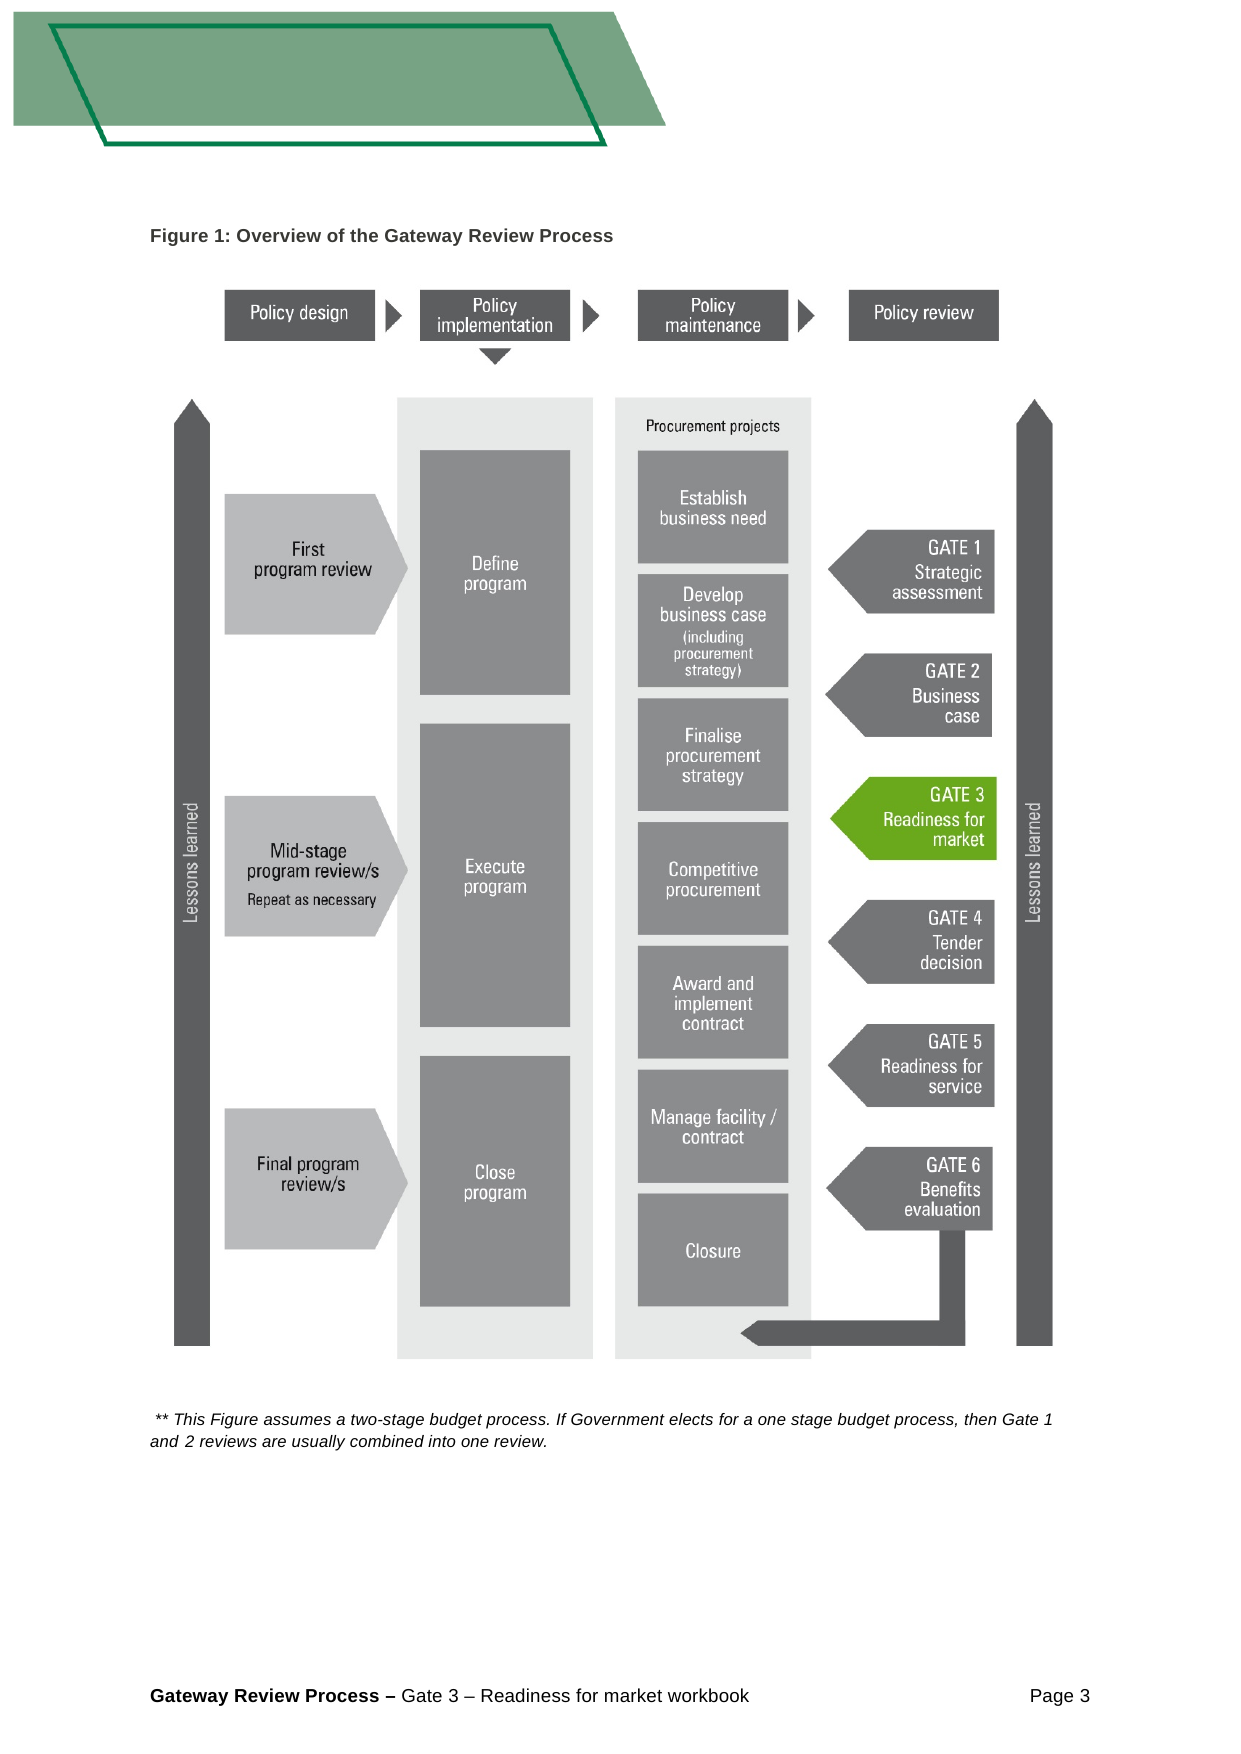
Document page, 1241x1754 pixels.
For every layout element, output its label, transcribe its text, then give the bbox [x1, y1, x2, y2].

picture [0, 0, 978, 227]
text Figure 1: Overview of the Gateway Review Process [150, 225, 1090, 247]
picture [160, 267, 1080, 1390]
text ** This Figure assumes a two-stage budget process. If Government elects for a one stage budget process, then Gate 1 and 2 reviews are usually combined into one review. [150, 1410, 1090, 1451]
